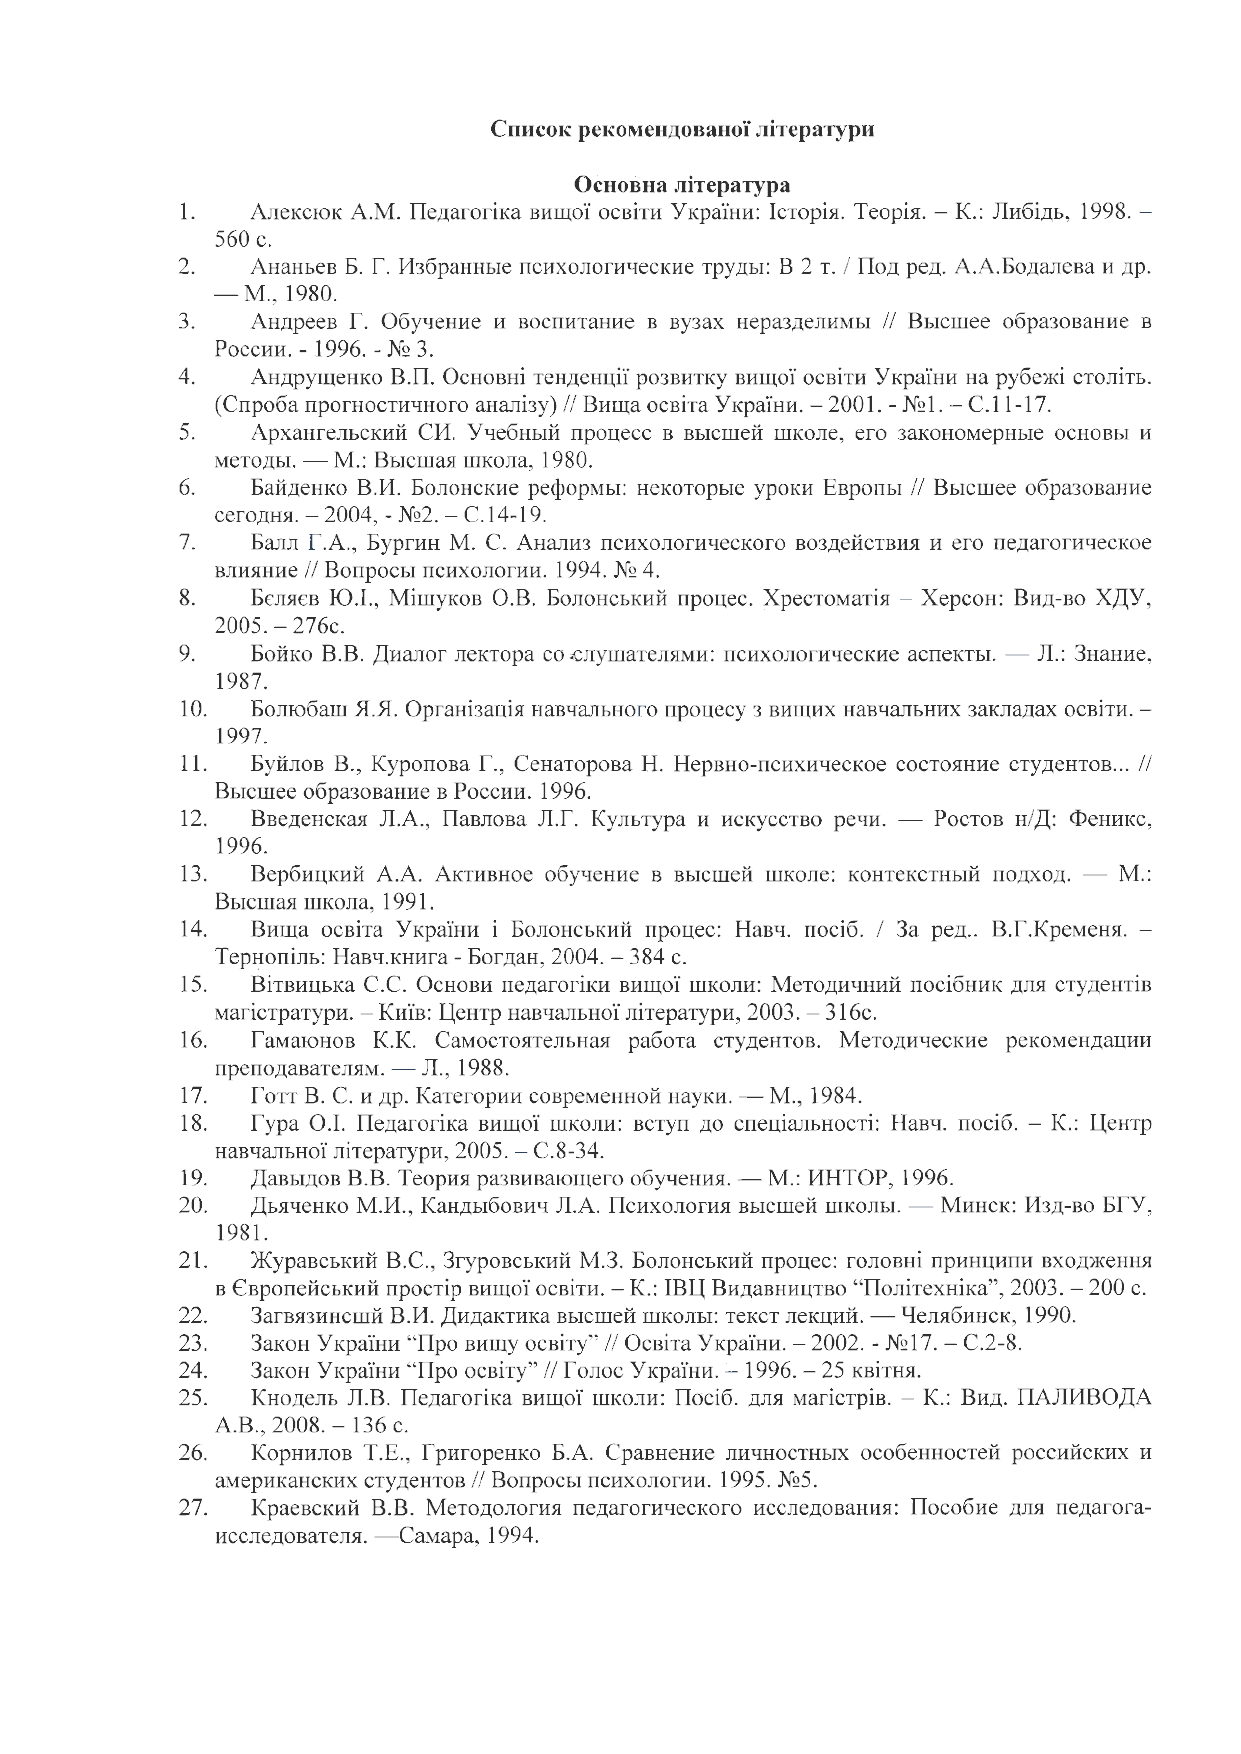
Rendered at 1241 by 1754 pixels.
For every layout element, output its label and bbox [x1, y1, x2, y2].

picture [177, 118, 1152, 1549]
